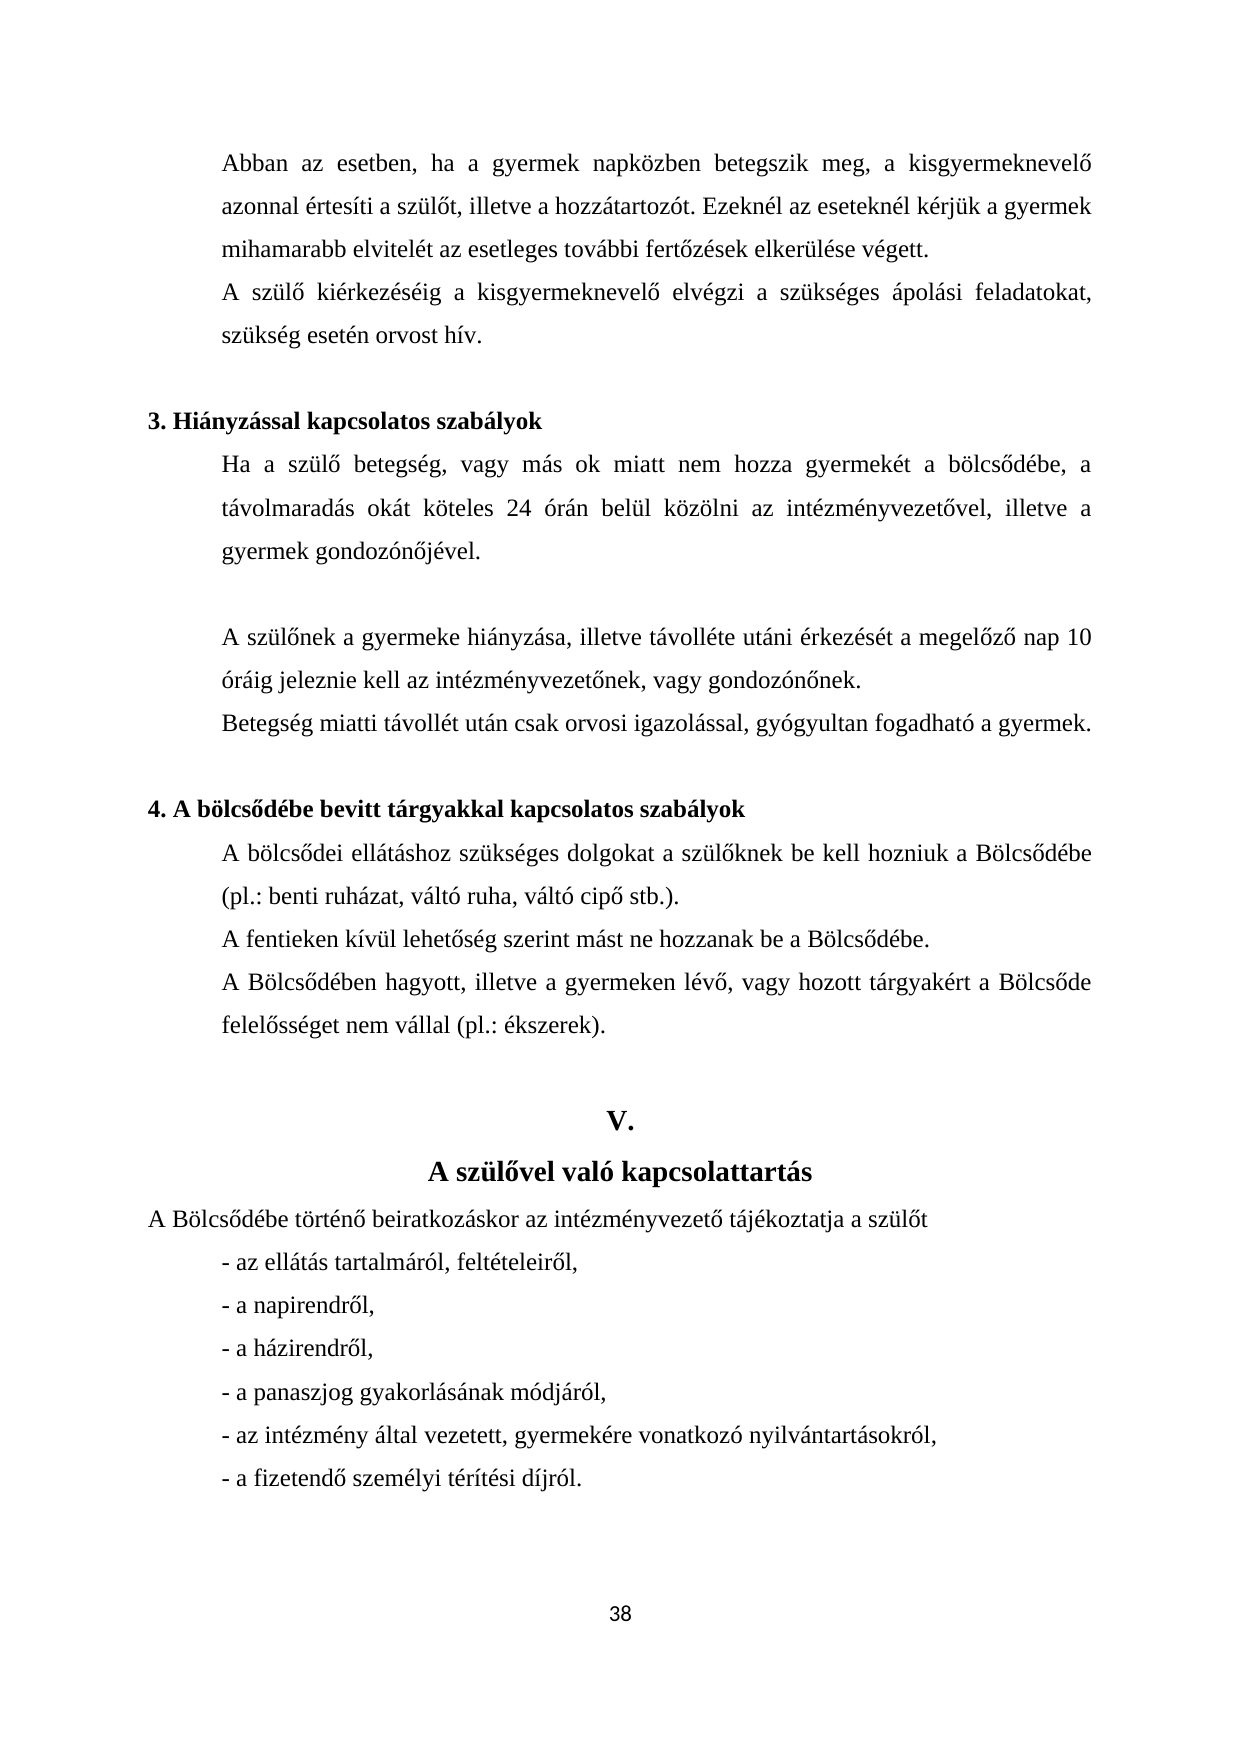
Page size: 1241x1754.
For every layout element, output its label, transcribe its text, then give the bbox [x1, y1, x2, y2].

text - a házirendről, [148, 1333, 1093, 1362]
text Abban az esetben, ha a gyermek napközben betegszik meg, a kisgyermeknevelő azonnal értesíti a szülőt, illetve a hozzátartozót. Ezeknél az eseteknél kérjük a gyermek mihamarabb elvitelét az esetleges további fertőzések elkerülése végett. [221, 148, 1093, 263]
text - a napirendről, [148, 1290, 1093, 1319]
text A fentieken kívül lehetőség szerint mást ne hozzanak be a Bölcsődébe. [148, 924, 1093, 953]
text Ha a szülő betegség, vagy más ok miatt nem hozza gyermekét a bölcsődébe, a távolmaradás okát köteles 24 órán belül közölni az intézményvezetővel, illetve a gyermek gondozónőjével. [221, 449, 1093, 564]
text - az intézmény által vezetett, gyermekére vonatkozó nyilvántartásokról, [148, 1420, 1093, 1448]
text A szülővel való kapcsolattartás [148, 1154, 1093, 1187]
text 4. A bölcsődébe bevitt tárgyakkal kapcsolatos szabályok [148, 794, 1093, 823]
text V. [148, 1103, 1093, 1137]
text A szülő kiérkezéséig a kisgyermeknevelő elvégzi a szükséges ápolási feladatokat, szükség esetén orvost hív. [221, 277, 1093, 349]
text Betegség miatti távollét után csak orvosi igazolással, gyógyultan fogadható a gyermek. [221, 708, 1093, 737]
text A Bölcsődébe történő beiratkozáskor az intézményvezető tájékoztatja a szülőt [148, 1204, 1093, 1233]
text A szülőnek a gyermeke hiányzása, illetve távolléte utáni érkezését a megelőző nap 10 óráig jeleznie kell az intézményvezetőnek, vagy gondozónőnek. [221, 622, 1093, 694]
text A Bölcsődében hagyott, illetve a gyermeken lévő, vagy hozott tárgyakért a Bölcsőde felelősséget nem vállal (pl.: ékszerek). [221, 967, 1093, 1039]
text - a fizetendő személyi térítési díjról. [148, 1463, 1093, 1492]
text A bölcsődei ellátáshoz szükséges dolgokat a szülőknek be kell hozniuk a Bölcsődébe (pl.: benti ruházat, váltó ruha, váltó cipő stb.). [221, 838, 1093, 909]
text - az ellátás tartalmáról, feltételeiről, [148, 1247, 1093, 1276]
text 3. Hiányzással kapcsolatos szabályok [148, 406, 1093, 435]
text - a panaszjog gyakorlásának módjáról, [148, 1377, 1093, 1405]
